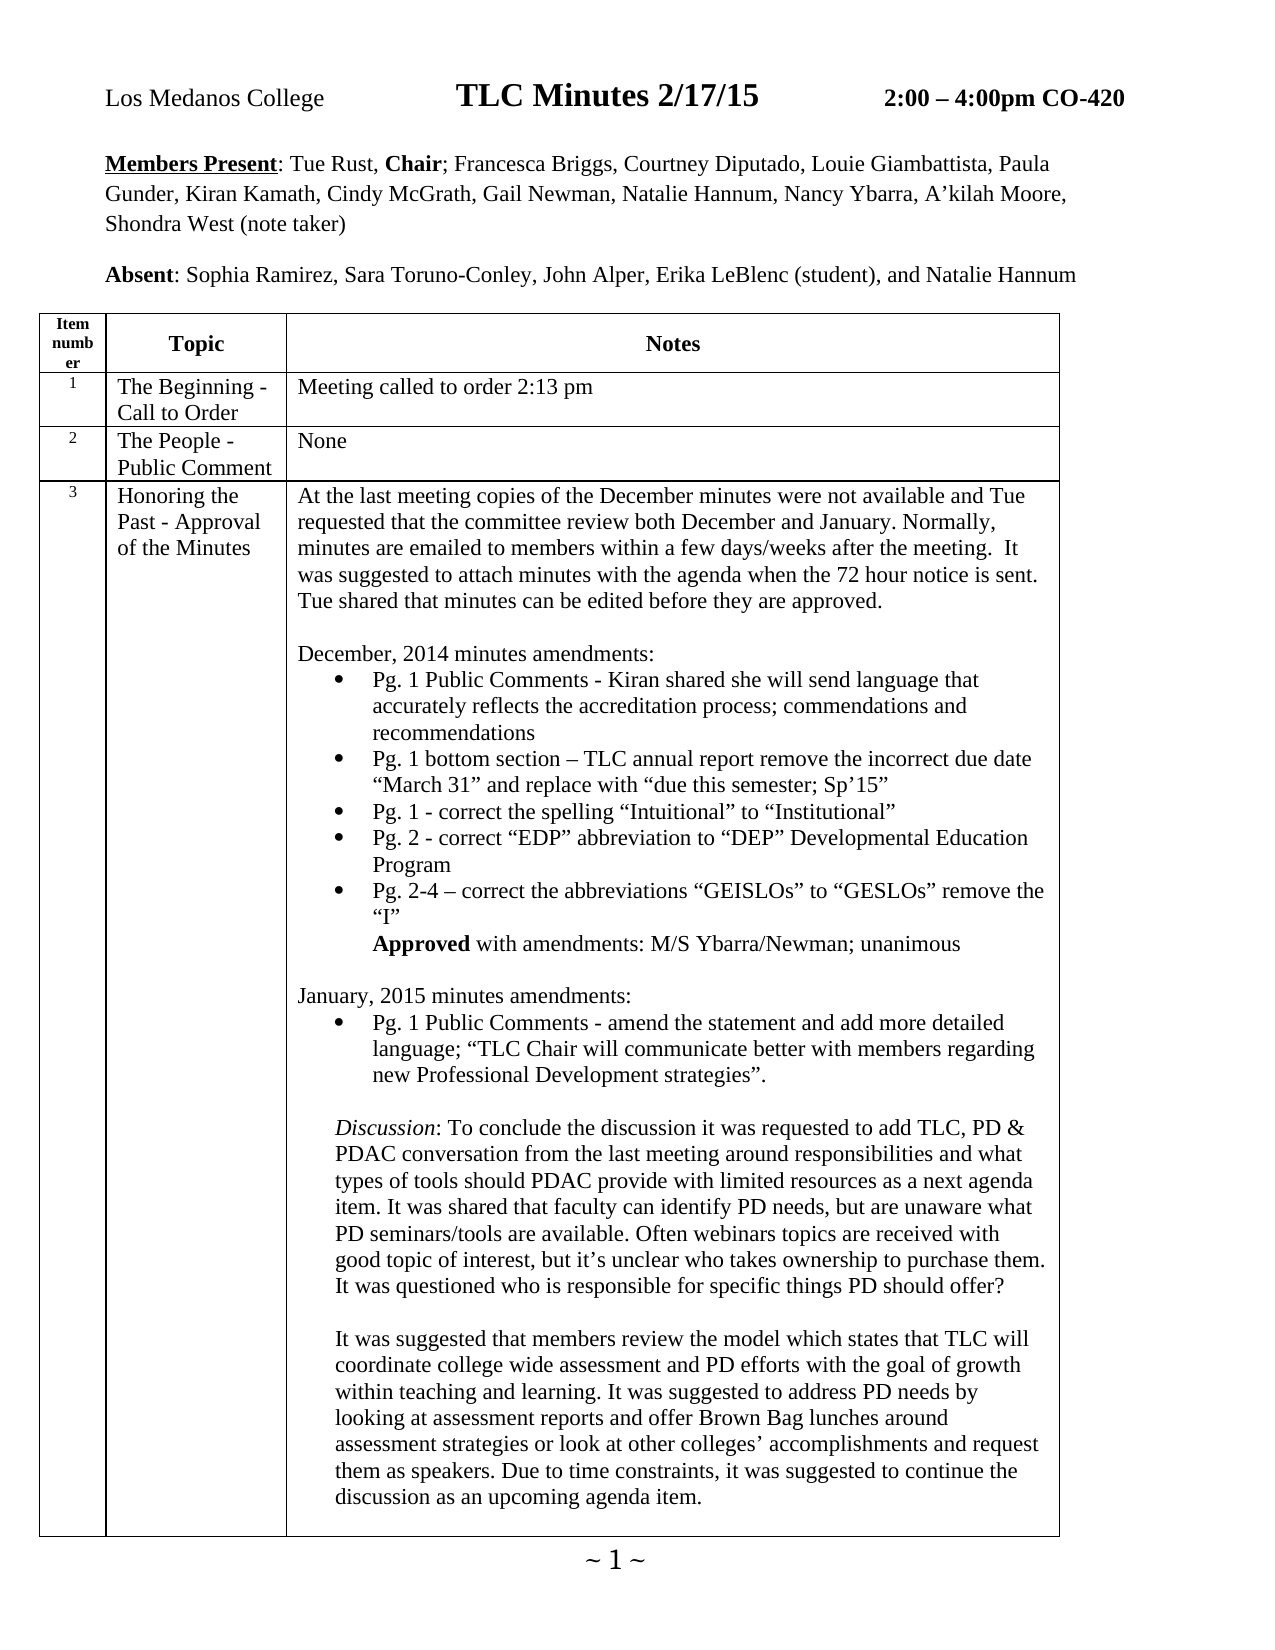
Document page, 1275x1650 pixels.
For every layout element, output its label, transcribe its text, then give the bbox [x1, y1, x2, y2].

table_cell None [287, 427, 1059, 480]
table_cell 2 [40, 427, 105, 480]
table_cell Meeting called to order 2:13 pm [287, 373, 1059, 426]
table_header Notes [287, 314, 1059, 372]
text Absent: Sophia Ramirez, Sara Toruno-Conley, John Alper, Erika LeBlenc (student), and Natalie Hannum [105, 261, 1125, 288]
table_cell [287, 482, 1059, 1536]
table_cell 1 [40, 373, 105, 426]
table_cell 3 [40, 482, 105, 1536]
text Members Present: Tue Rust, Chair; Francesca Briggs, Courtney Diputado, Louie Giambattista, Paula Gunder, Kiran Kamath, Cindy McGrath, Gail Newman, Natalie Hannum, Nancy Ybarra, A’kilah Moore, Shondra West (note taker) [105, 150, 1125, 237]
table_header Item number [40, 314, 105, 372]
table_cell The Beginning - Call to Order [107, 373, 286, 426]
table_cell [107, 482, 286, 1536]
table_header Topic [107, 314, 286, 372]
table_cell The People - Public Comment [107, 427, 286, 480]
